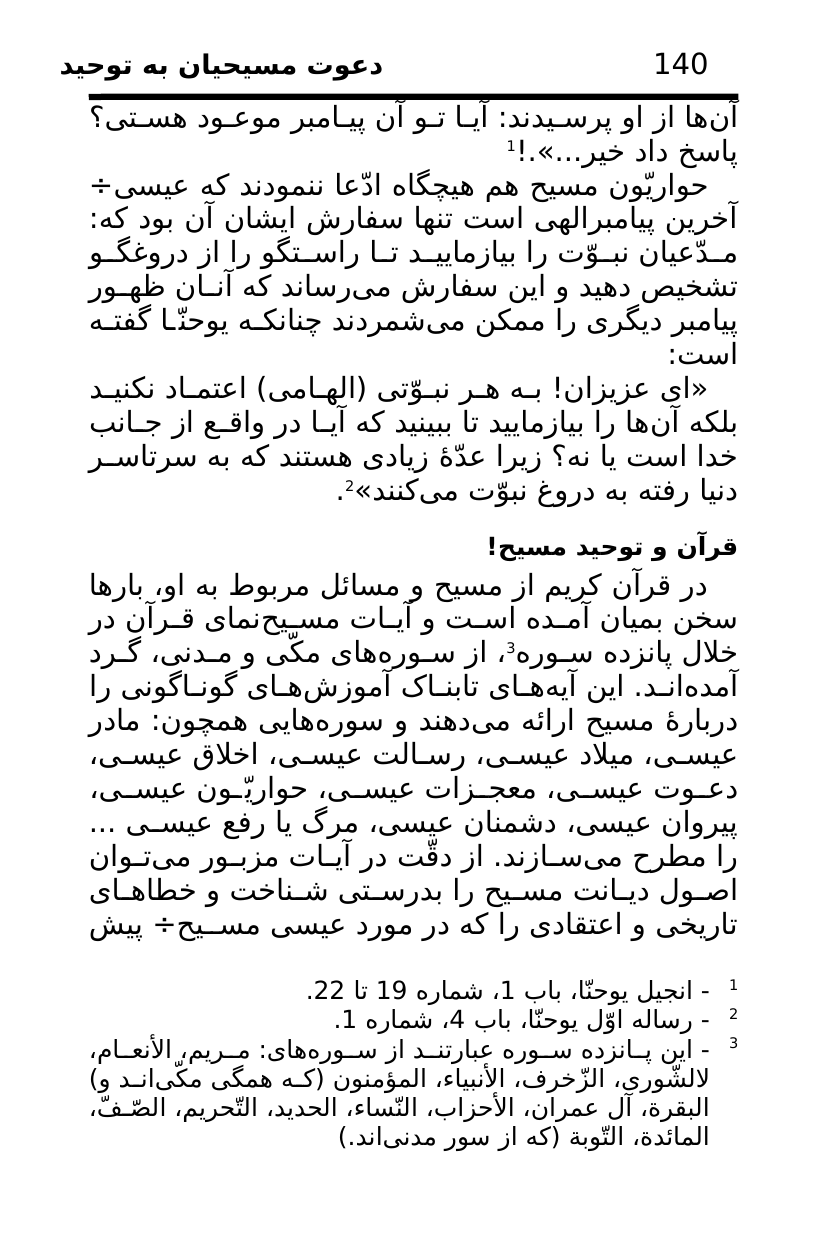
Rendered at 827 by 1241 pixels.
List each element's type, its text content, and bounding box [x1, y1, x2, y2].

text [89, 568, 738, 941]
text قرآن و توحید مسیح! [89, 532, 738, 562]
text «ای عزیزان! به هر نبوّتی (الهامی) اعتماد نکنید بلکه آن‌ها را بیازمایید تا ببینید که آیا در واقع از جانب خدا است یا نه؟ زیرا عدّۀ زیادی هستند که به سرتاسر دنیا رفته به دروغ نبوّت می‌کنند». [89, 372, 738, 507]
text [89, 100, 738, 168]
text حواریّون مسیح هم هیچگاه ادّعا ننمودند که عیسی÷ آخرین پیامبرالهی است تنها سفارش ایشان آن بود که: مدّعیان نبوّت را بیازمایید تا راستگو را از دروغگو تشخیص دهید و این سفارش می‌رساند که آنان ظهور پیامبر دیگری را ممکن می‌شمردند چنانکه یوحنّا گفته است: [89, 168, 738, 372]
